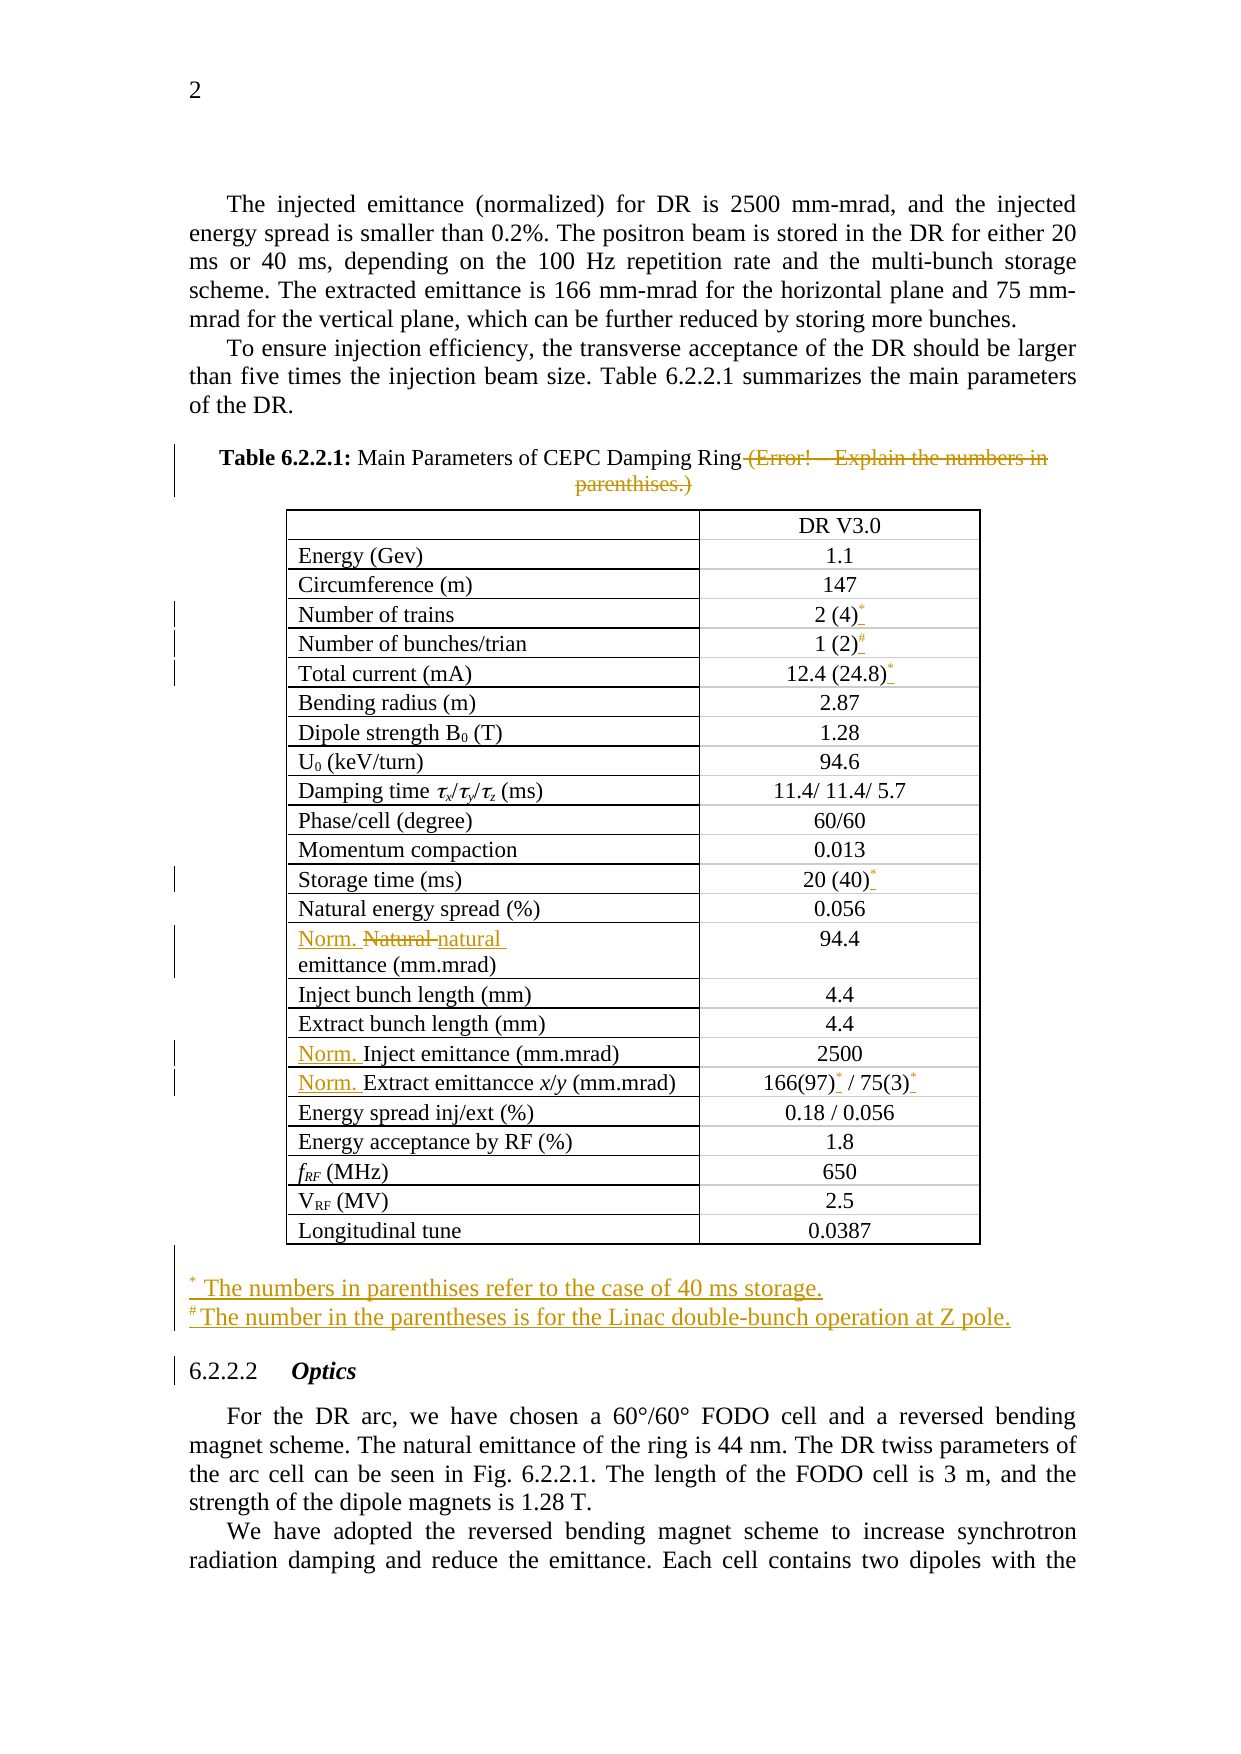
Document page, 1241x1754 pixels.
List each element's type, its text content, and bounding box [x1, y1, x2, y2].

table_cell Inject emittance (mm.mrad) [287, 1038, 699, 1066]
table_cell Extract bunch length (mm) [287, 1008, 699, 1037]
table_cell Energy spread inj/ext (%) [287, 1097, 699, 1125]
table_cell 4.4 [700, 979, 979, 1007]
table_cell 0.056 [700, 894, 979, 922]
table_cell 2 (4) [700, 599, 979, 627]
table_cell Extract emittancce x/y (mm.mrad) [287, 1067, 699, 1096]
table_cell emittance (mm.mrad) [287, 923, 699, 978]
table_cell U0 (keV/turn) [287, 746, 699, 774]
table_cell Number of bunches/trian [287, 628, 699, 657]
table_cell Circumference (m) [287, 569, 699, 598]
table_cell Dipole strength B0 (T) [287, 717, 699, 745]
text Table 6.2.2.1: Main Parameters of CEPC Damping Ring [189, 444, 1078, 497]
table_cell Natural energy spread (%) [287, 894, 699, 922]
table_cell 166(97) / 75(3) [700, 1068, 979, 1096]
table_cell Energy (Gev) [287, 540, 699, 568]
table_cell 2500 [700, 1038, 979, 1066]
table_cell 2.5 [700, 1186, 979, 1213]
table_cell Bending radius (m) [287, 687, 699, 716]
table_cell 4.4 [700, 1009, 979, 1037]
table_cell Momentum compaction [287, 835, 699, 863]
table_cell Number of trains [287, 599, 699, 627]
table_cell 1.28 [700, 717, 979, 745]
table_cell 1.8 [700, 1127, 979, 1154]
table_cell fRF (MHz) [287, 1156, 699, 1184]
table_cell 11.4/ 11.4/ 5.7 [700, 776, 979, 804]
text For the DR arc, we have chosen a 60°/60° FODO cell and a reversed bending magnet scheme. The natural emittance of the ring is 44 nm. The DR twiss parameters of the arc cell can be seen in Fig. 6.2.2.1. The length of the FODO cell is 3 m, and the strength of the dipole magnets is 1.28 T. [189, 1401, 1078, 1516]
table_cell 20 (40) [700, 865, 979, 892]
table_cell 94.6 [700, 747, 979, 774]
table_cell Longitudinal tune [287, 1215, 699, 1243]
table_cell 0.18 / 0.056 [700, 1097, 979, 1125]
table_header DR V3.0 [700, 511, 979, 539]
table_cell 2.87 [700, 688, 979, 716]
subtitle Optics [189, 1356, 1078, 1384]
table_cell Storage time (ms) [287, 864, 699, 892]
table_cell 1 (2) [700, 629, 979, 657]
table_cell 147 [700, 570, 979, 598]
table_cell 0.013 [700, 835, 979, 863]
table_cell 0.0387 [700, 1215, 979, 1243]
table_cell 60/60 [700, 806, 979, 833]
table_cell Inject bunch length (mm) [287, 979, 699, 1007]
table_cell VRF (MV) [287, 1185, 699, 1213]
table_cell 94.4 [700, 923, 979, 978]
table_header [287, 511, 699, 539]
table_cell Damping time x/y/z (ms) [287, 776, 699, 804]
table_cell Phase/cell (degree) [287, 805, 699, 833]
table_cell Energy acceptance by RF (%) [287, 1126, 699, 1154]
text The injected emittance (normalized) for DR is 2500 mm-mrad, and the injected energy spread is smaller than 0.2%. The positron beam is stored in the DR for either 20 ms or 40 ms, depending on the 100 Hz repetition rate and the multi-bunch storage scheme. The extracted emittance is 166 mm-mrad for the horizontal plane and 75 mm-mrad for the vertical plane, which can be further reduced by storing more bunches. [189, 189, 1078, 333]
table_cell Total current (mA) [287, 658, 699, 686]
table_cell 1.1 [700, 540, 979, 568]
table_cell 650 [700, 1156, 979, 1184]
text To ensure injection efficiency, the transverse acceptance of the DR should be larger than five times the injection beam size. Table 6.2.2.1 summarizes the main parameters of the DR. [189, 333, 1078, 419]
table_cell 12.4 (24.8) [700, 658, 979, 686]
